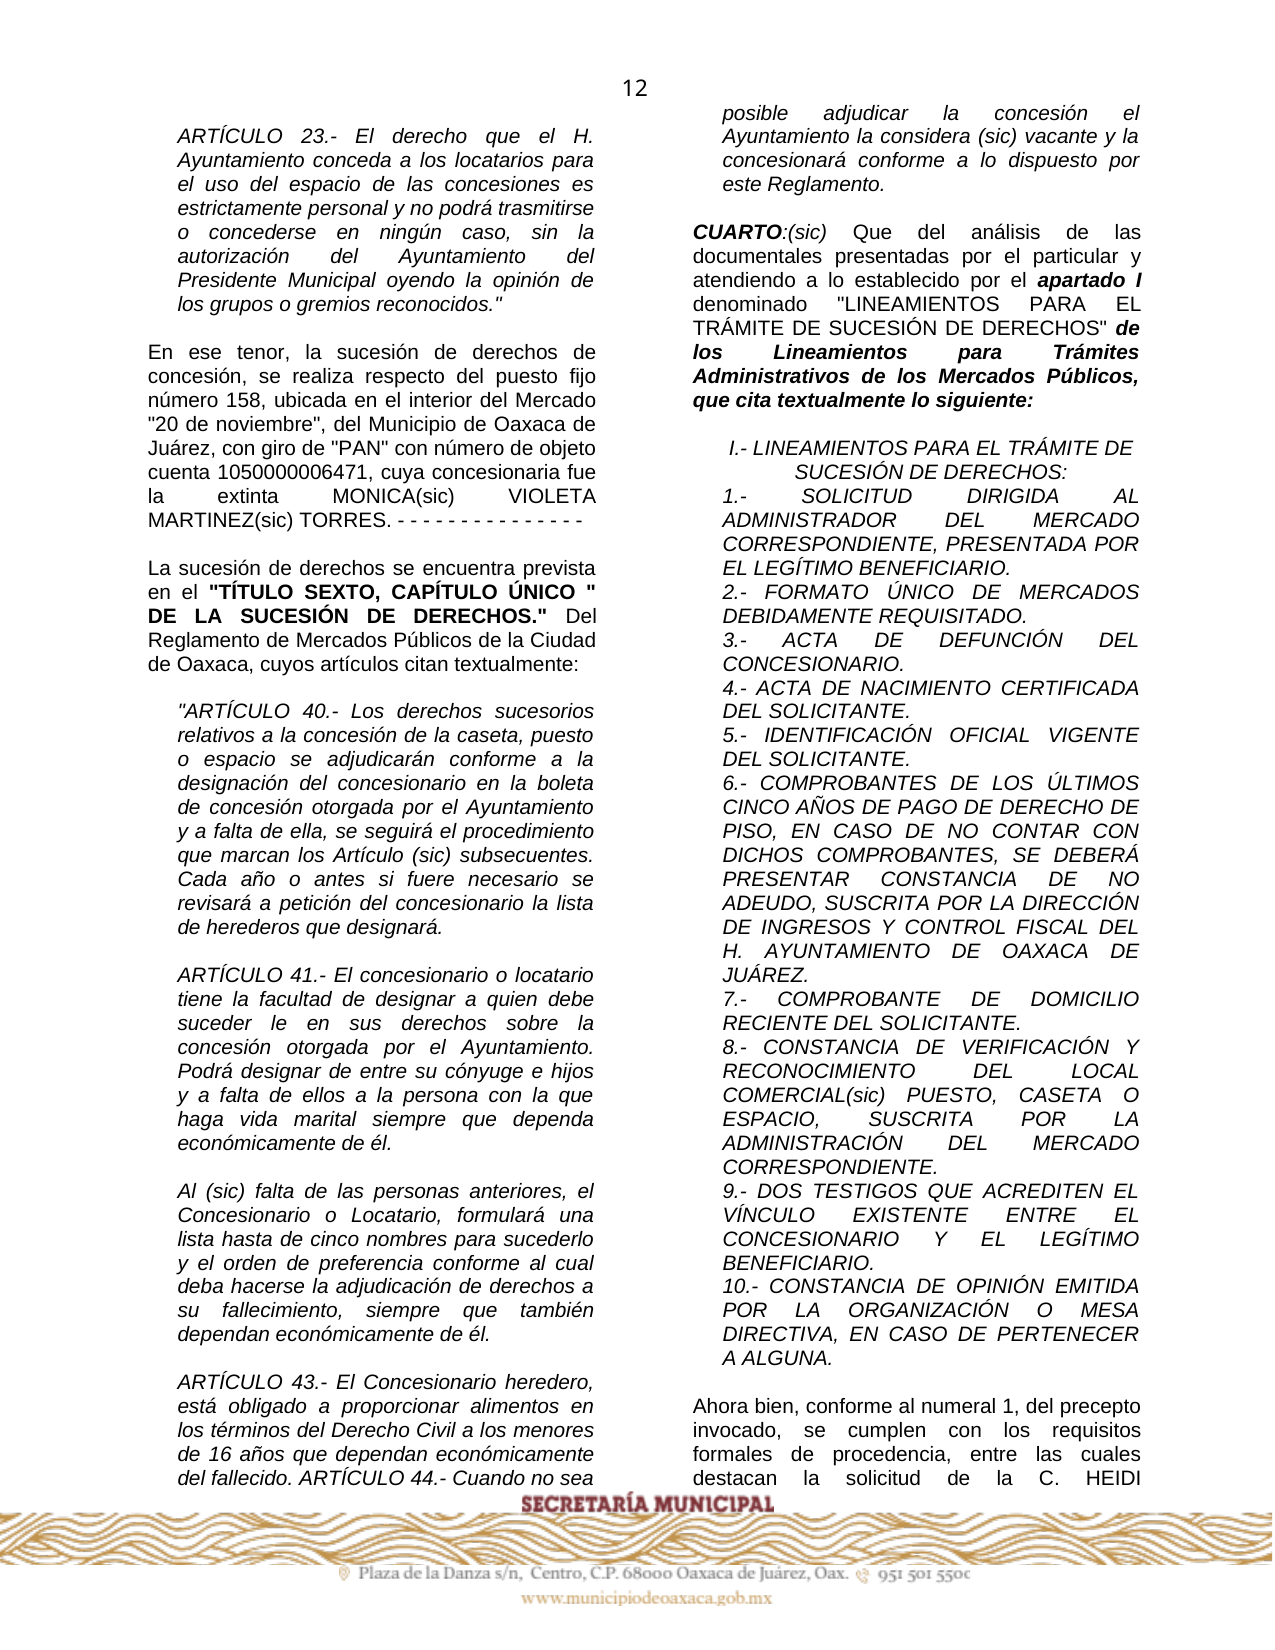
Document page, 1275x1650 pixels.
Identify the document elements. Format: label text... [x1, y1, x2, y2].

text 1.- SOLICITUD DIRIGIDA AL ADMINISTRADOR DEL MERCADO CORRESPONDIENTE, PRESENTADA POR EL LEGÍTIMO BENEFICIARIO. [722, 484, 1142, 579]
text En ese tenor, la sucesión de derechos de concesión, se realiza respecto del puesto fijo número 158, ubicada en el interior del Mercado "20 de noviembre", del Municipio de Oaxaca de Juárez, con giro de "PAN" con número de objeto cuenta 1050000006471, cuya concesionaria fue la extinta MONICA(sic) VIOLETA MARTINEZ(sic) TORRES. - - - - - - - - - - - - - - - [148, 340, 596, 532]
text 2.- FORMATO ÚNICO DE MERCADOS DEBIDAMENTE REQUISITADO. [722, 579, 1142, 627]
text 6.- COMPROBANTES DE LOS ÚLTIMOS CINCO AÑOS DE PAGO DE DERECHO DE PISO, EN CASO DE NO CONTAR CON DICHOS COMPROBANTES, SE DEBERÁ PRESENTAR CONSTANCIA DE NO ADEUDO, SUSCRITA POR LA DIRECCIÓN DE INGRESOS Y CONTROL FISCAL DEL H. AYUNTAMIENTO DE OAXACA DE JUÁREZ. [722, 771, 1142, 987]
text ARTÍCULO 41.- El concesionario o locatario tiene la facultad de designar a quien debe suceder le en sus derechos sobre la concesión otorgada por el Ayuntamiento. Podrá designar de entre su cónyuge e hijos y a falta de ellos a la persona con la que haga vida marital siempre que dependa económicamente de él. [177, 963, 596, 1154]
text 8.- CONSTANCIA DE VERIFICACIÓN Y RECONOCIMIENTO DEL LOCAL COMERCIAL(sic) PUESTO, CASETA O ESPACIO, SUSCRITA POR LA ADMINISTRACIÓN DEL MERCADO CORRESPONDIENTE. [722, 1035, 1142, 1178]
text 3.- ACTA DE DEFUNCIÓN DEL CONCESIONARIO. [722, 627, 1142, 675]
text 7.- COMPROBANTE DE DOMICILIO RECIENTE DEL SOLICITANTE. [722, 987, 1142, 1035]
text La sucesión de derechos se encuentra prevista en el "TÍTULO SEXTO, CAPÍTULO ÚNICO " DE LA SUCESIÓN DE DERECHOS." Del Reglamento de Mercados Públicos de la Ciudad de Oaxaca, cuyos artículos citan textualmente: [148, 556, 596, 675]
text ARTÍCULO 43.- El Concesionario heredero, está obligado a proporcionar alimentos en los términos del Derecho Civil a los menores de 16 años que dependan económicamente del fallecido. ARTÍCULO 44.- Cuando no sea posible adjudicar la concesión el Ayuntamiento la considera (sic) vacante y la concesionará conforme a lo dispuesto por este Reglamento. [722, 100, 1142, 196]
text ARTÍCULO 43.- El Concesionario heredero, está obligado a proporcionar alimentos en los términos del Derecho Civil a los menores de 16 años que dependan económicamente del fallecido. ARTÍCULO 44.- Cuando no sea posible adjudicar la concesión el Ayuntamiento la considera (sic) vacante y la concesionará conforme a lo dispuesto por este Reglamento. [177, 1370, 596, 1490]
text "ARTÍCULO 40.- Los derechos sucesorios relativos a la concesión de la caseta, puesto o espacio se adjudicarán conforme a la designación del concesionario en la boleta de concesión otorgada por el Ayuntamiento y a falta de ella, se seguirá el procedimiento que marcan los Artículo (sic) subsecuentes. Cada año o antes si fuere necesario se revisará a petición del concesionario la lista de herederos que designará. [177, 699, 596, 939]
text ARTÍCULO 23.- El derecho que el H. Ayuntamiento conceda a los locatarios para el uso del espacio de las concesiones es estrictamente personal y no podrá trasmitirse o concederse en ningún caso, sin la autorización del Ayuntamiento del Presidente Municipal oyendo la opinión de los grupos o gremios reconocidos." [177, 124, 596, 316]
text I.- LINEAMIENTOS PARA EL TRÁMITE DE SUCESIÓN DE DERECHOS: [722, 436, 1142, 484]
text CUARTO:(sic) Que del análisis de las documentales presentadas por el particular y atendiendo a lo establecido por el apartado I denominado "LINEAMIENTOS PARA EL TRÁMITE DE SUCESIÓN DE DERECHOS" de los Lineamientos para Trámites Administrativos de los Mercados Públicos, que cita textualmente lo siguiente: [693, 220, 1142, 412]
text Al (sic) falta de las personas anteriores, el Concesionario o Locatario, formulará una lista hasta de cinco nombres para sucederlo y el orden de preferencia conforme al cual deba hacerse la adjudicación de derechos a su fallecimiento, siempre que también dependan económicamente de él. [177, 1178, 596, 1346]
text 4.- ACTA DE NACIMIENTO CERTIFICADA DEL SOLICITANTE. [722, 675, 1142, 723]
text 10.- CONSTANCIA DE OPINIÓN EMITIDA POR LA ORGANIZACIÓN O MESA DIRECTIVA, EN CASO DE PERTENECER A ALGUNA. [722, 1274, 1142, 1370]
text 5.- IDENTIFICACIÓN OFICIAL VIGENTE DEL SOLICITANTE. [722, 723, 1142, 771]
text 9.- DOS TESTIGOS QUE ACREDITEN EL VÍNCULO EXISTENTE ENTRE EL CONCESIONARIO Y EL LEGÍTIMO BENEFICIARIO. [722, 1178, 1142, 1274]
